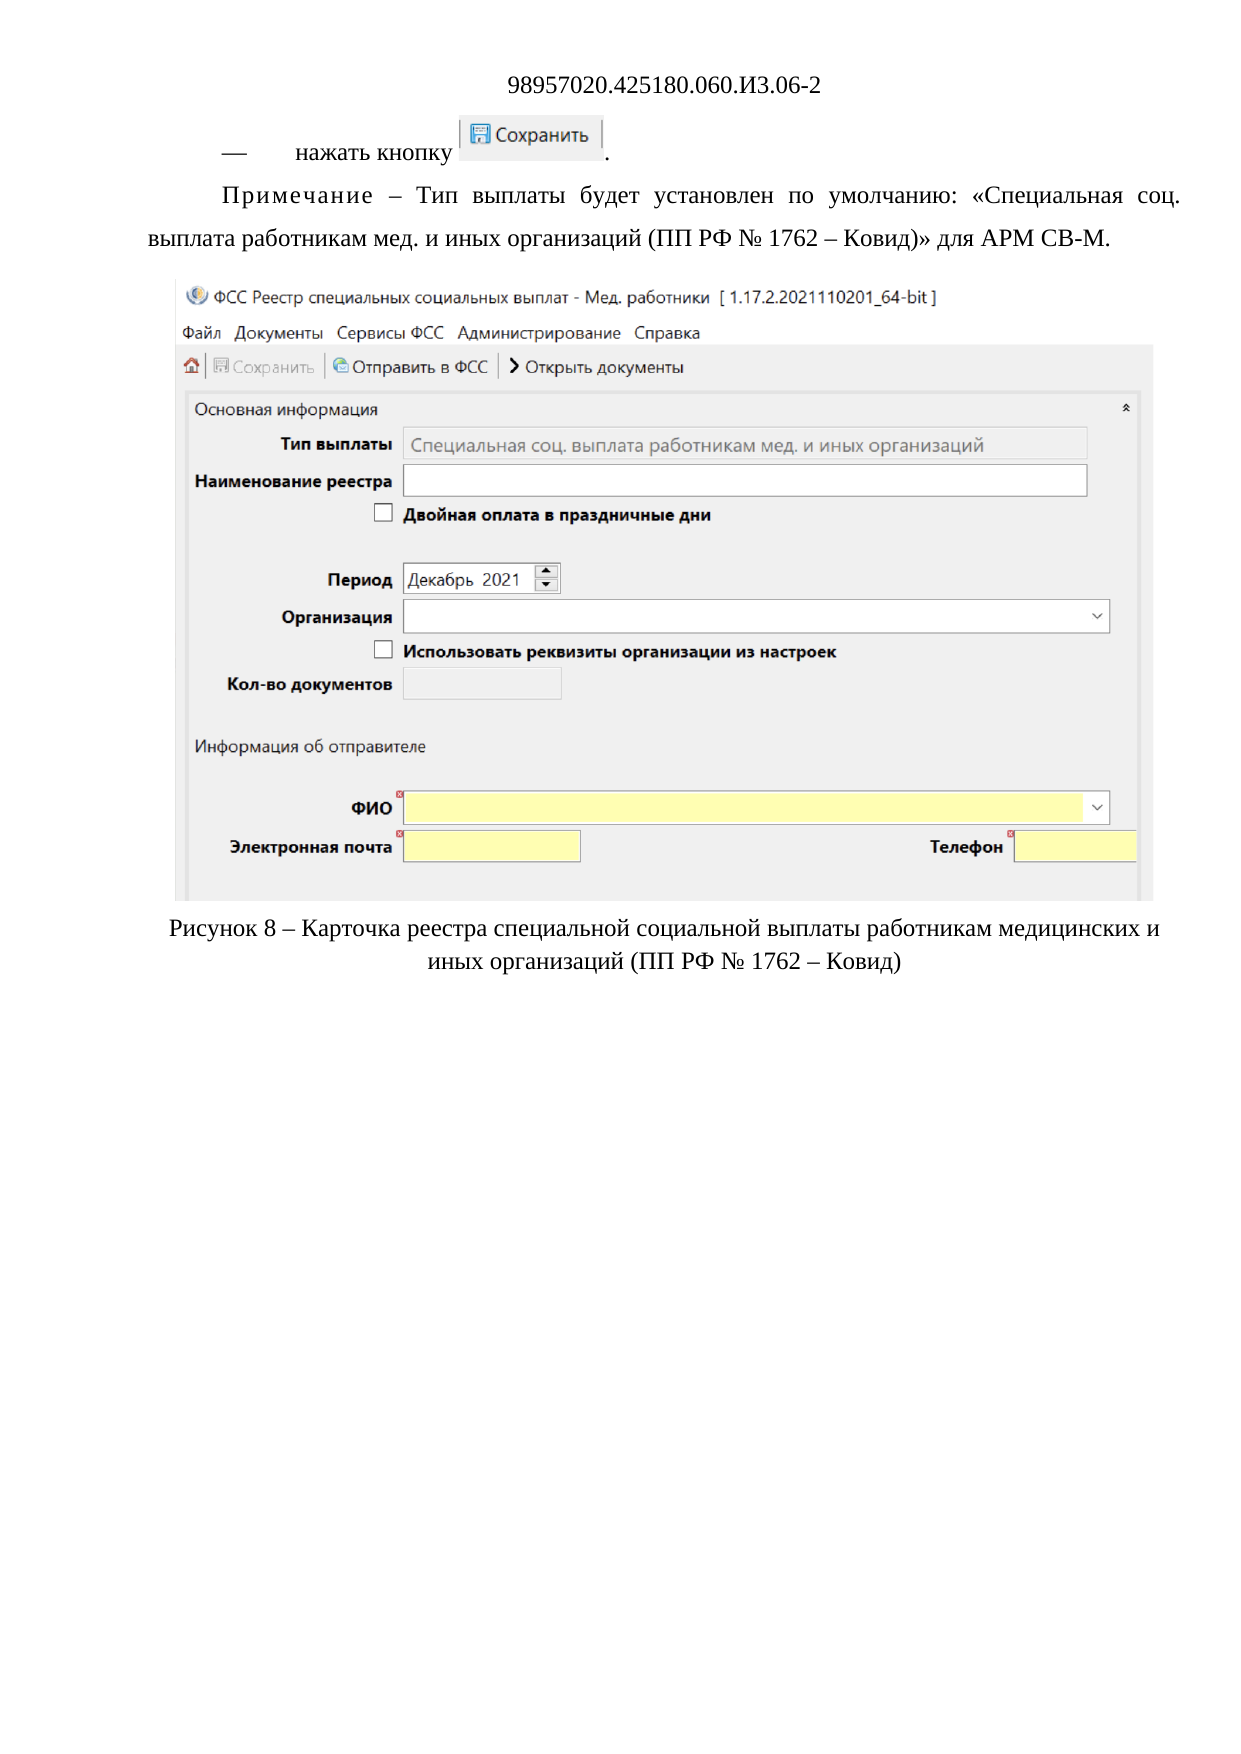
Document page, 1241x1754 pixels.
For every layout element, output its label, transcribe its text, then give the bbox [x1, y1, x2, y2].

text Рисунок 8 – Карточка реестра специальной социальной выплаты работникам медицинских и иных организаций (ПП РФ № 1762 – Ковид) [148, 913, 1181, 975]
list нажать кнопку . [148, 116, 1181, 166]
picture [175, 279, 1154, 901]
picture [458, 115, 604, 161]
text Примечание – Тип выплаты будет установлен по умолчанию: «Специальная соц. выплата работникам мед. и иных организаций (ПП РФ № 1762 – Ковид)» для АРМ СВ-М. [148, 180, 1181, 252]
